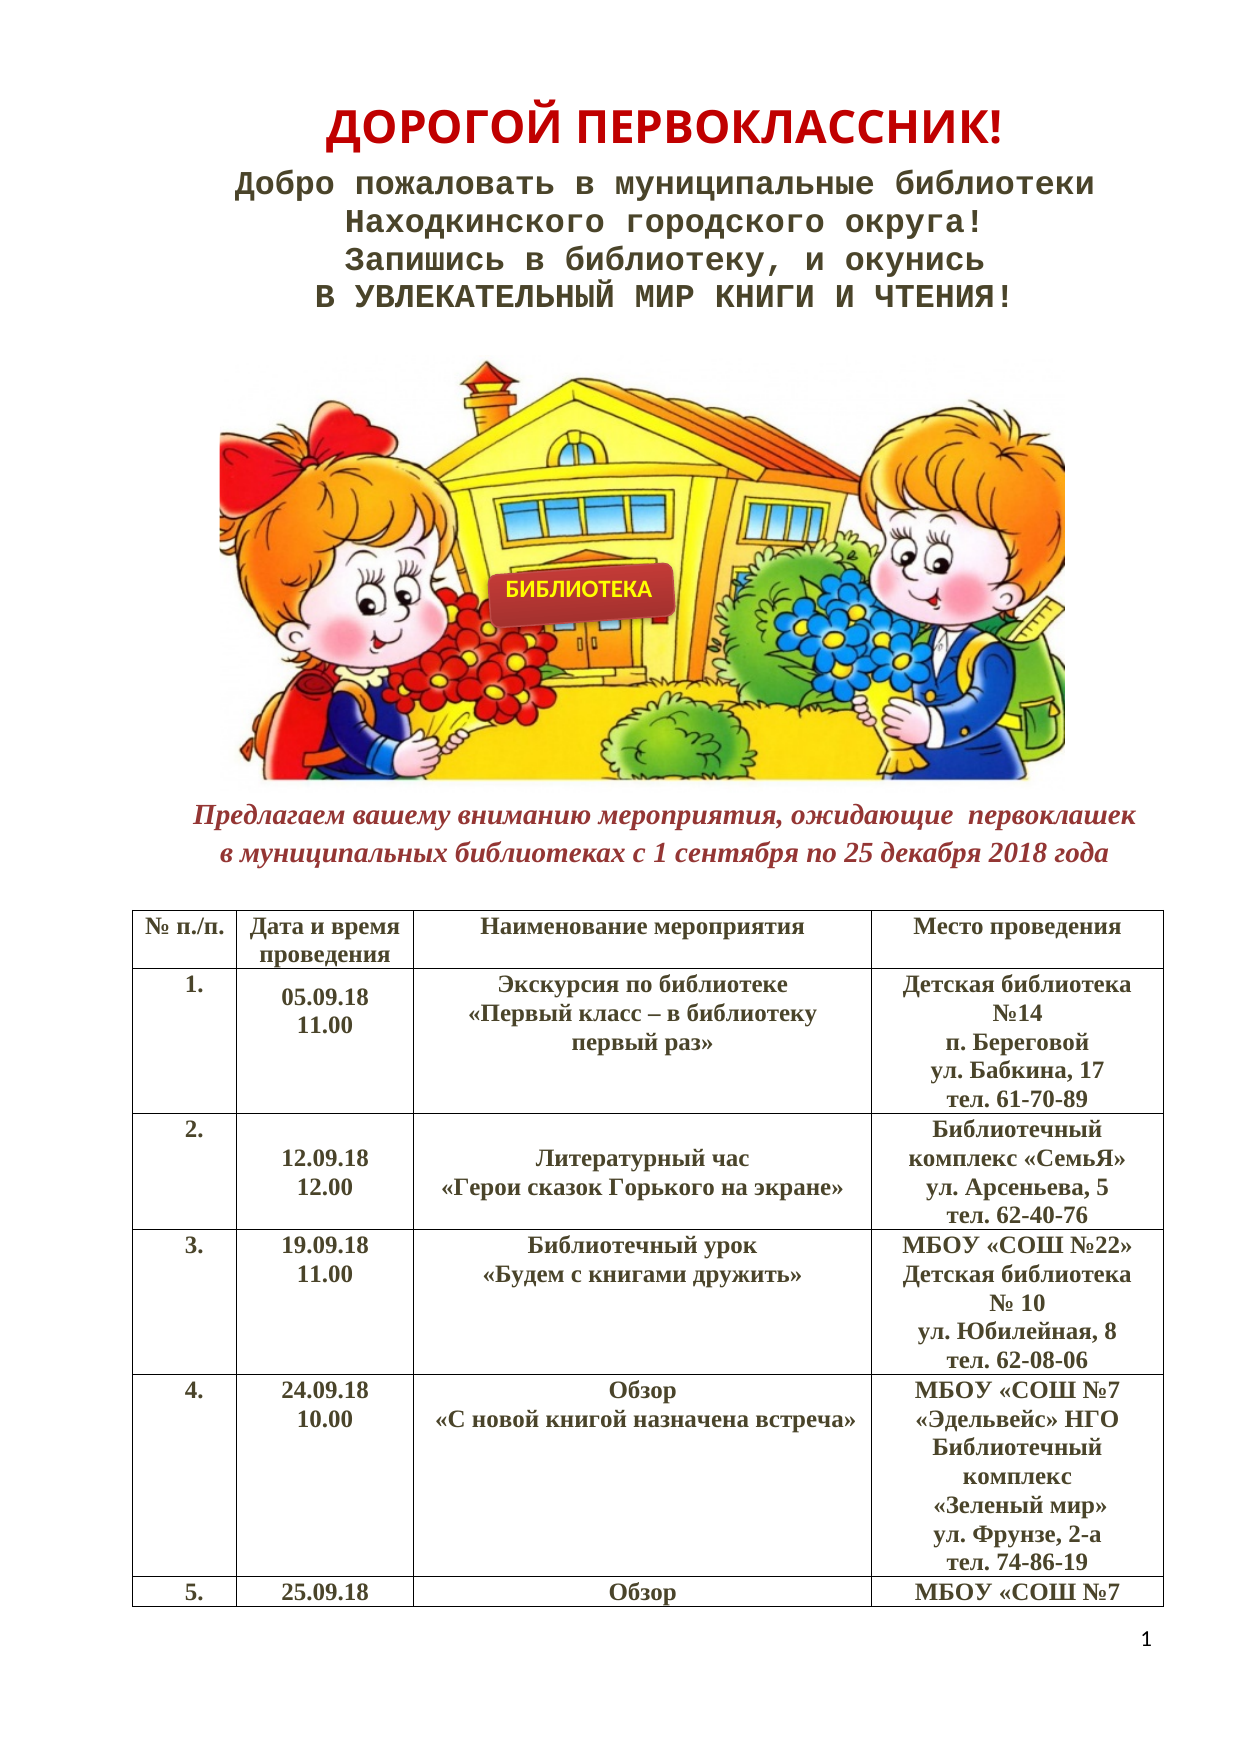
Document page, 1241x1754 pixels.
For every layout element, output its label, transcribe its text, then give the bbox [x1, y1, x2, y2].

table_cell 24.09.18 10.00 [237, 1375, 413, 1576]
text Добро пожаловать в муниципальные библиотеки Находкинского городского округа! [177, 167, 1152, 242]
table_cell [133, 969, 236, 1113]
table_cell Экскурсия по библиотеке «Первый класс – в библиотеку первый раз» [414, 969, 871, 1113]
table_cell Библиотечный комплекс «СемьЯ» ул. Арсеньева, 5 тел. 62-40-76 [872, 1114, 1163, 1229]
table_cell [872, 1375, 1163, 1576]
text Запишись в библиотеку, и окунись [177, 242, 1152, 280]
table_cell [414, 1375, 871, 1576]
table_cell 12.09.18 12.00 [237, 1114, 413, 1229]
picture [219, 355, 1065, 793]
table_cell 05.09.18 11.00 [237, 969, 413, 1113]
table_header Дата и время проведения [237, 911, 413, 968]
table_header Место проведения [872, 911, 1163, 968]
table_cell 19.09.18 11.00 [237, 1230, 413, 1374]
text В УВЛЕКАТЕЛЬНЫЙ МИР КНИГИ И ЧТЕНИЯ! [177, 280, 1152, 318]
table_header № п./п. [133, 911, 236, 968]
table_cell Детская библиотека №14 п. Береговой ул. Бабкина, 17 тел. 61-70-89 [872, 969, 1163, 1113]
text Предлагаем вашему вниманию мероприятия, ожидающие первоклашек [177, 797, 1152, 830]
table_cell МБОУ «СОШ №22» Детская библиотека № 10 ул. Юбилейная, 8 тел. 62-08-06 [872, 1230, 1163, 1374]
table_header Наименование мероприятия [414, 911, 871, 968]
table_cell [872, 1577, 1163, 1606]
table_cell Литературный час «Герои сказок Горького на экране» [414, 1114, 871, 1229]
table_cell Библиотечный урок «Будем с книгами дружить» [414, 1230, 871, 1374]
table_cell 25.09.18 10.00 [237, 1577, 413, 1606]
table_cell [133, 1375, 236, 1576]
table_cell [133, 1577, 236, 1606]
text ДОРОГОЙ ПЕРВОКЛАССНИК! [177, 95, 1152, 157]
table_cell [133, 1114, 236, 1229]
text в муниципальных библиотеках с 1 сентября по 25 декабря 2018 года [177, 835, 1152, 869]
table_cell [414, 1577, 871, 1606]
table_cell [133, 1230, 236, 1374]
